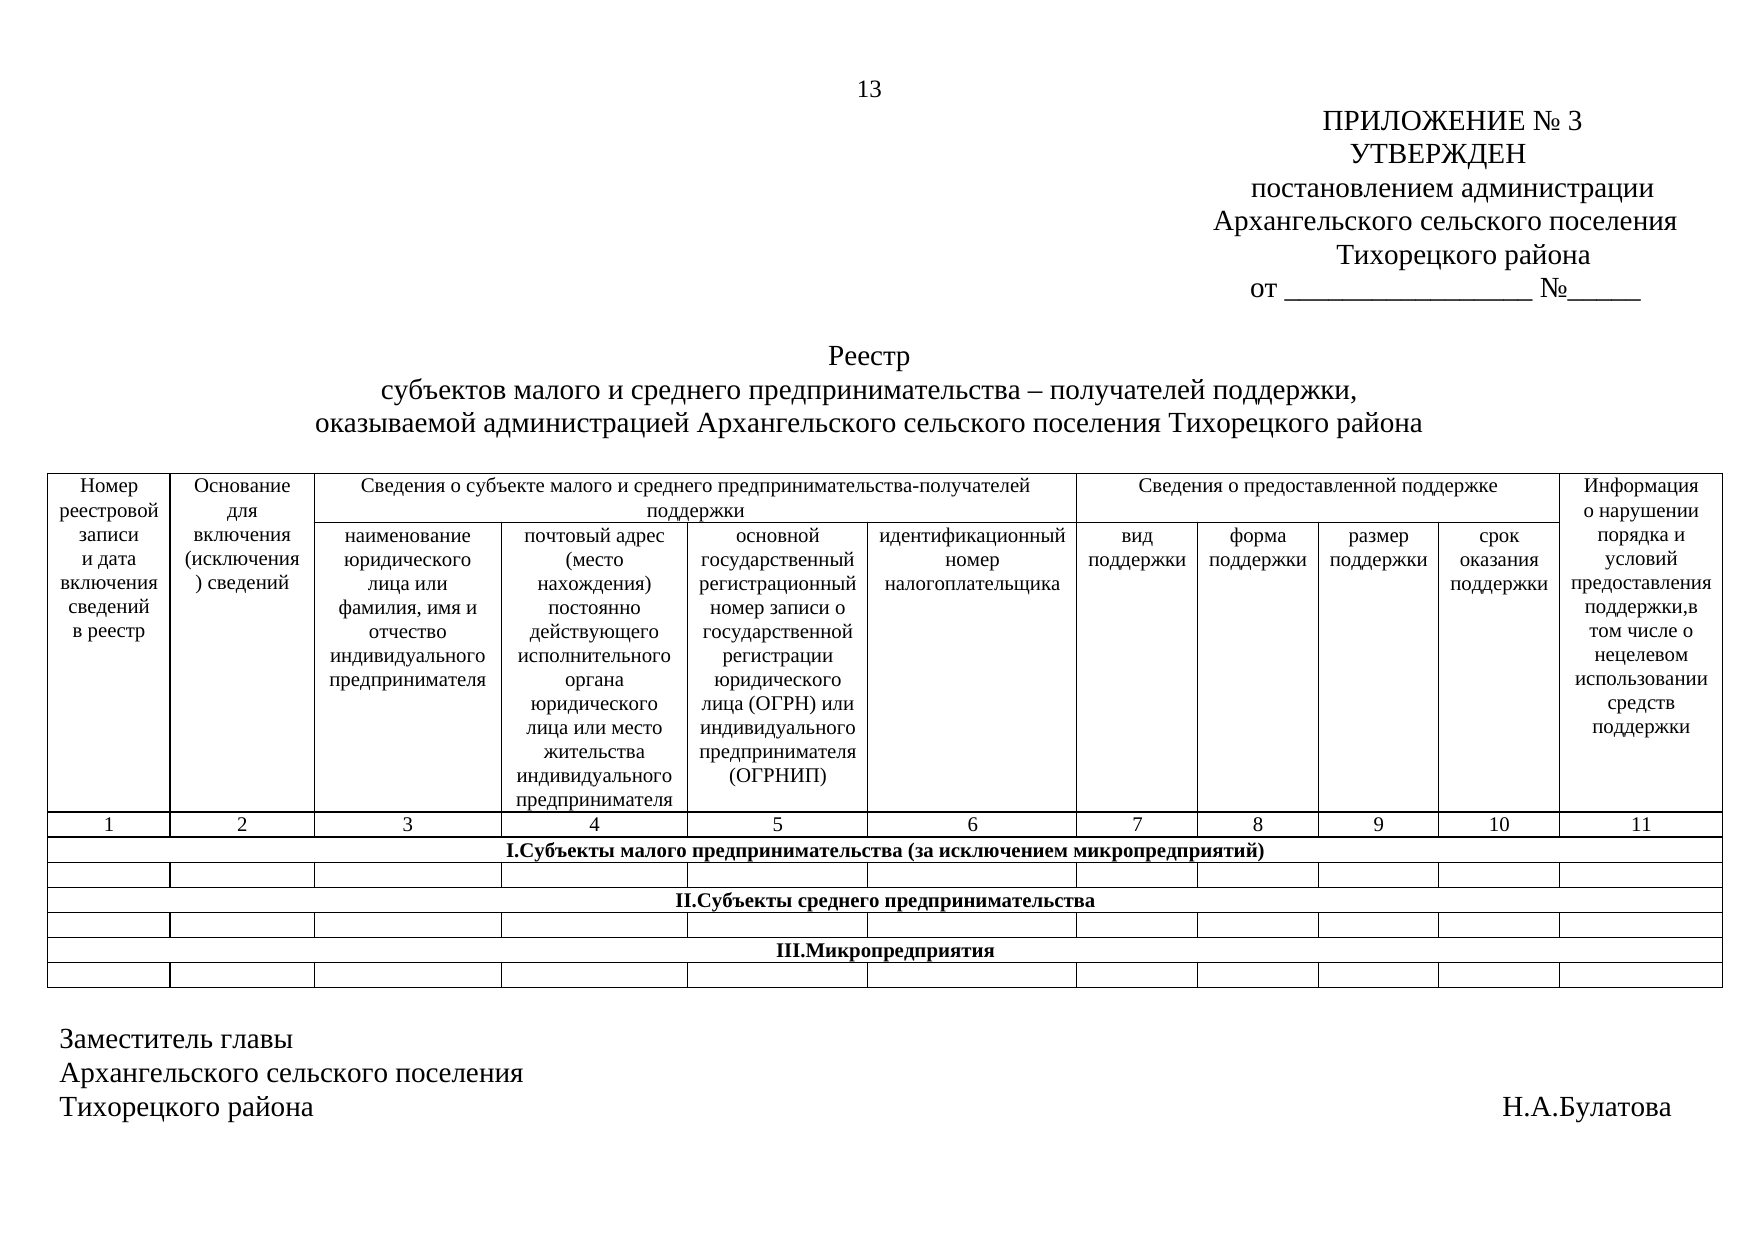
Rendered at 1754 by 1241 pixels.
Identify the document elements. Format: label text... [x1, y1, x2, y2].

table_header Сведения о предоставленной поддержке [1077, 474, 1559, 522]
table_cell 5 [688, 813, 867, 836]
table_cell [1077, 963, 1197, 987]
table_cell [1198, 863, 1318, 887]
table_cell [1439, 963, 1559, 987]
table_cell 3 [315, 813, 501, 836]
table_cell основной государственный регистрационный номер записи о государственной регистрации юридического лица (ОГРН) или индивидуального предпринимателя (ОГРНИП) [688, 523, 867, 811]
table_header Сведения о субъекте малого и среднего предпринимательства-получателей поддержки [315, 474, 1076, 522]
table_cell [502, 963, 687, 987]
table_cell форма поддержки [1198, 523, 1318, 811]
text субъектов малого и среднего предпринимательства – получателей поддержки, [59, 372, 1679, 405]
table_cell [1319, 863, 1438, 887]
table_cell [1077, 863, 1197, 887]
table_cell вид поддержки [1077, 523, 1197, 811]
table_cell [1198, 913, 1318, 937]
table_cell наименование юридического лица или фамилия, имя и отчество индивидуального предпринимателя [315, 523, 501, 811]
table_cell [688, 963, 867, 987]
text Тихорецкого района [59, 238, 1679, 271]
table_cell [48, 863, 169, 887]
table_cell [502, 913, 687, 937]
table_cell [48, 913, 169, 937]
text от _________________ №_____ [59, 271, 1679, 305]
table_cell 9 [1319, 813, 1438, 836]
table_cell [171, 963, 314, 987]
table_cell [502, 863, 687, 887]
table_cell 2 [171, 813, 314, 836]
text Архангельского сельского поселения [59, 1055, 1679, 1089]
text Реестр [59, 338, 1679, 372]
table_cell [868, 913, 1076, 937]
table_cell [868, 963, 1076, 987]
table_cell срок оказания поддержки [1439, 523, 1559, 811]
table_header Номер реестровой записи и дата включения сведений в реестр [48, 474, 169, 811]
table_header Информация о нарушении порядка и условий предоставления поддержки,в том числе о нецелевом использовании средств поддержки [1560, 474, 1722, 811]
text оказываемой администрацией Архангельского сельского поселения Тихорецкого района [59, 405, 1679, 439]
table_cell 7 [1077, 813, 1197, 836]
table_cell идентификационный номер налогоплательщика [868, 523, 1076, 811]
table_cell [315, 913, 501, 937]
text постановлением администрации [59, 171, 1679, 204]
text Архангельского сельского поселения [59, 204, 1679, 238]
table_cell [1319, 913, 1438, 937]
table_cell [688, 913, 867, 937]
table_cell 1 [48, 813, 169, 836]
text ПРИЛОЖЕНИЕ № 3 [59, 103, 1679, 137]
table_cell [315, 863, 501, 887]
text Заместитель главы [59, 1022, 1679, 1055]
table_cell [1560, 863, 1722, 887]
table_cell [688, 863, 867, 887]
table_cell почтовый адрес (место нахождения) постоянно действующего исполнительного органа юридического лица или место жительства индивидуального предпринимателя [502, 523, 687, 811]
table_cell [171, 913, 314, 937]
table_cell 4 [502, 813, 687, 836]
table_cell I.Субъекты малого предпринимательства (за исключением микропредприятий) [48, 838, 1722, 862]
text Тихорецкого района Н.А.Булатова [59, 1089, 1679, 1122]
table_cell [868, 863, 1076, 887]
table_cell [1198, 963, 1318, 987]
table_cell [48, 963, 169, 987]
table_cell 8 [1198, 813, 1318, 836]
table_cell 6 [868, 813, 1076, 836]
table_cell 11 [1560, 813, 1722, 836]
table_cell 10 [1439, 813, 1559, 836]
table_cell II.Субъекты среднего предпринимательства [48, 888, 1722, 912]
table_cell [1439, 913, 1559, 937]
table_cell [171, 863, 314, 887]
table_header Основание для включения (исключения) сведений [171, 474, 314, 811]
table_cell [315, 963, 501, 987]
text УТВЕРЖДЕН [59, 137, 1679, 171]
table_cell [1439, 863, 1559, 887]
table_cell [1319, 963, 1438, 987]
table_cell [1077, 913, 1197, 937]
table_cell [1560, 913, 1722, 937]
table_cell [1560, 963, 1722, 987]
table_cell размер поддержки [1319, 523, 1438, 811]
table_cell III.Микропредприятия [48, 938, 1722, 962]
